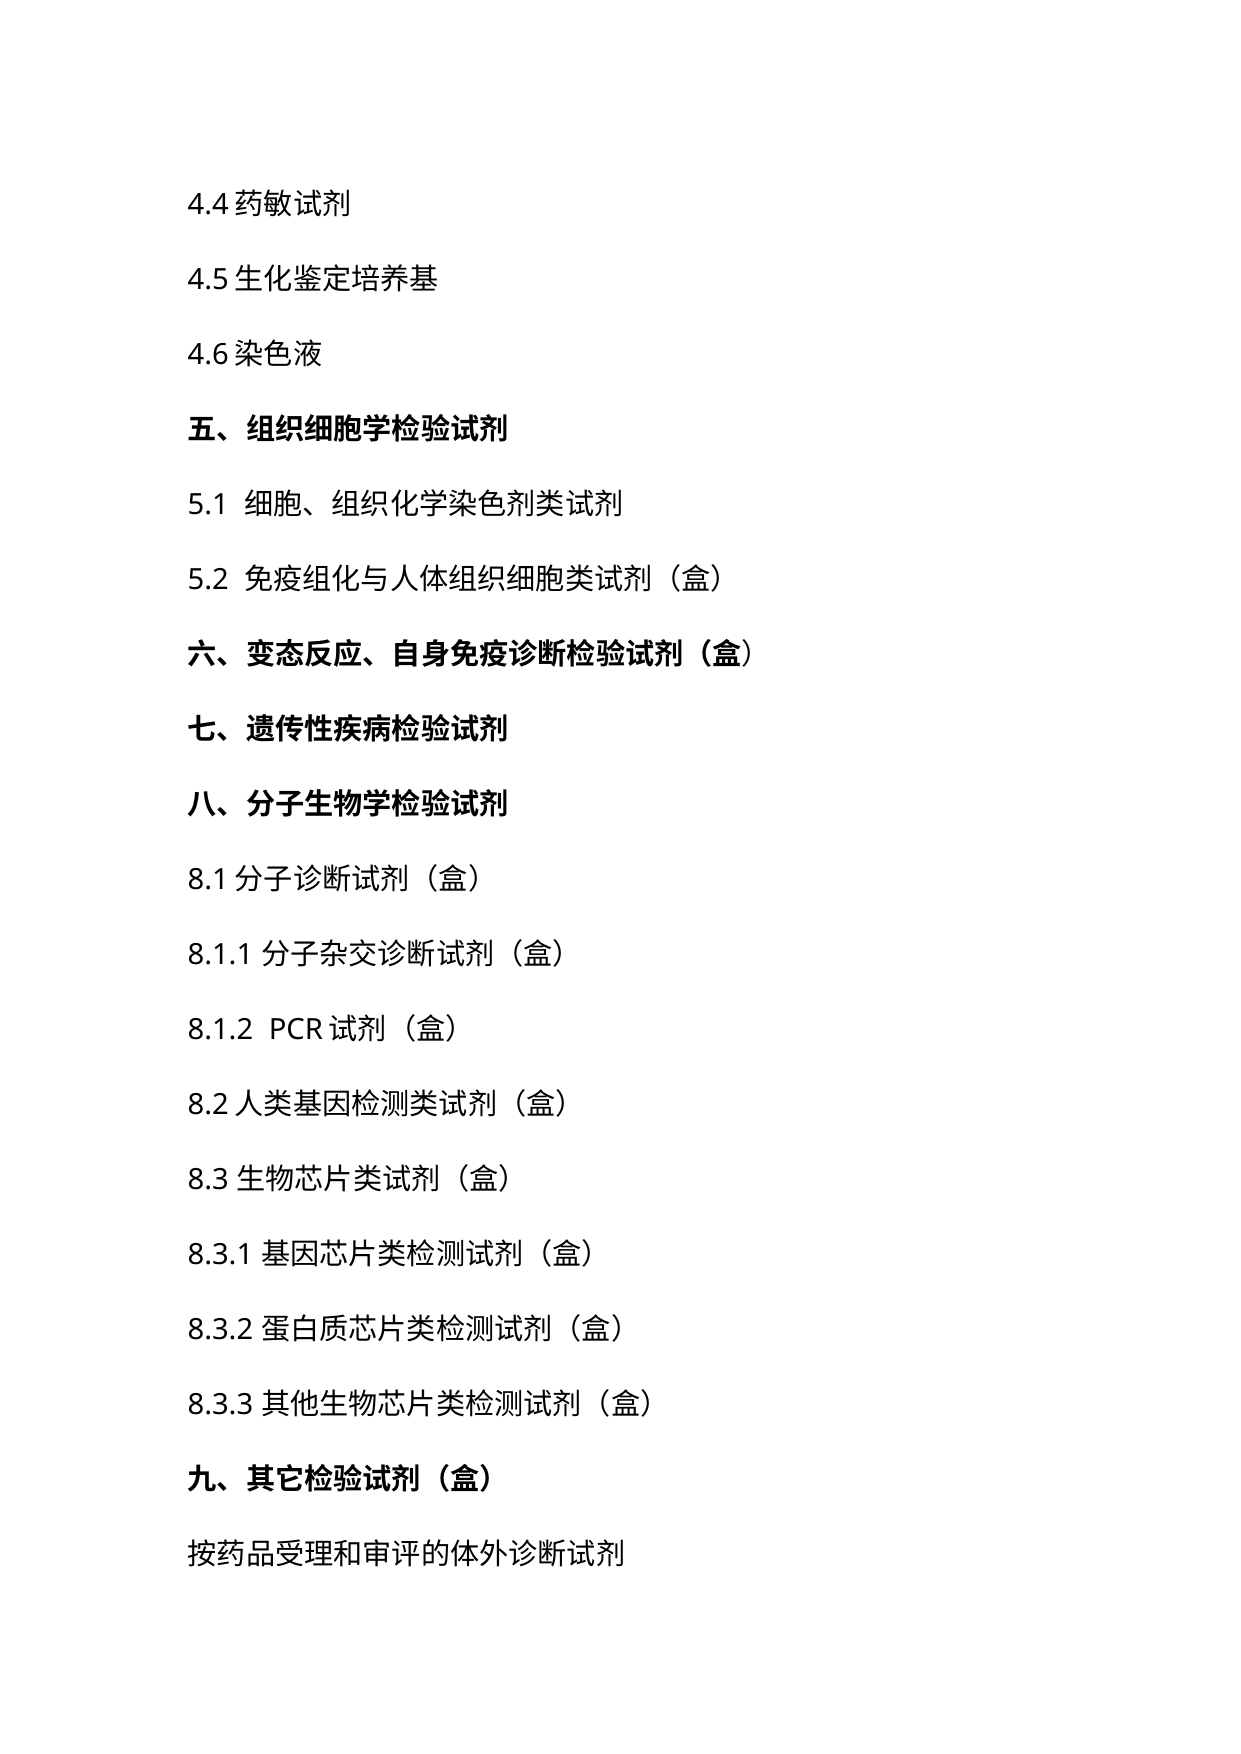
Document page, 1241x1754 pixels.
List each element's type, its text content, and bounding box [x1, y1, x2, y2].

text 九、其它检验试剂（盒） [187, 1439, 1053, 1514]
text 8.1分子诊断试剂（盒） [187, 839, 1053, 914]
text 8.3.1 基因芯片类检测试剂（盒） [187, 1214, 1053, 1289]
text 5.2 免疫组化与人体组织细胞类试剂（盒） [187, 539, 1053, 614]
text 六、变态反应、自身免疫诊断检验试剂（盒） [187, 614, 1053, 689]
text 8.1.2 PCR试剂（盒） [187, 989, 1053, 1064]
text 五、组织细胞学检验试剂 [187, 389, 1053, 464]
text 4.4药敏试剂 [187, 164, 1053, 239]
text 4.5生化鉴定培养基 [187, 239, 1053, 314]
text 8.2人类基因检测类试剂（盒） [187, 1064, 1053, 1139]
text 5.1 细胞、组织化学染色剂类试剂 [187, 464, 1053, 539]
text 七、遗传性疾病检验试剂 [187, 689, 1053, 764]
text 8.3.3 其他生物芯片类检测试剂（盒） [187, 1364, 1053, 1439]
text 8.3 生物芯片类试剂（盒） [187, 1139, 1053, 1214]
text 八、分子生物学检验试剂 [187, 764, 1053, 839]
text 8.1.1 分子杂交诊断试剂（盒） [187, 914, 1053, 989]
text 8.3.2 蛋白质芯片类检测试剂（盒） [187, 1289, 1053, 1364]
text 按药品受理和审评的体外诊断试剂 [187, 1514, 1053, 1589]
text 4.6染色液 [187, 314, 1053, 389]
